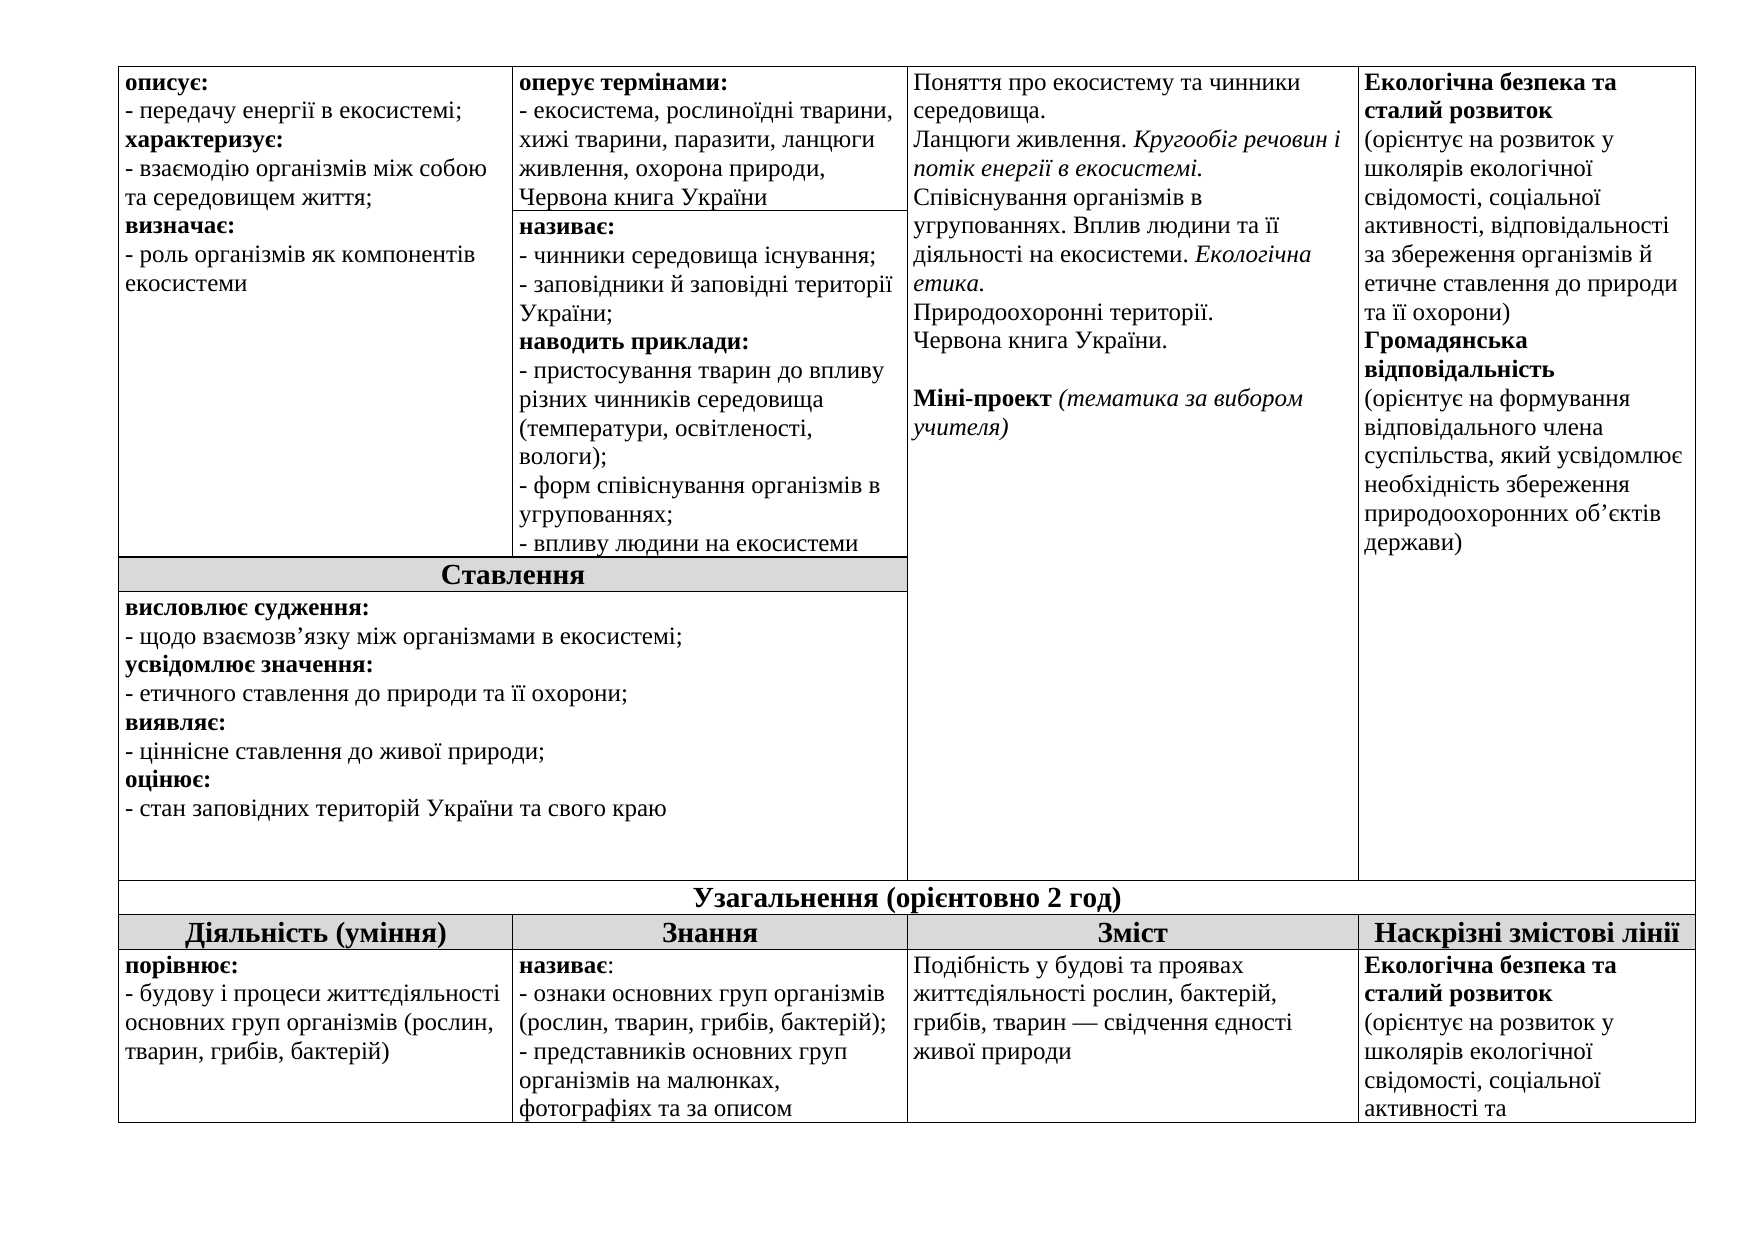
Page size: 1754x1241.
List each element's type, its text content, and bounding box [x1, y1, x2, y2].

table_cell порівнює: - будову і процеси життєдіяльності основних груп організмів (рослин, тварин, грибів, бактерій) [119, 950, 512, 1122]
table_cell Екологічна безпека та сталий розвиток (орієнтує на розвиток у школярів екологічної свідомості, соціальної активності, відповідальності за збереження організмів й етичне ставлення до природи та її охорони) Громадянська відповідальність (орієнтує на формування відповідального члена суспільства, який усвідомлює необхідність збереження природоохоронних об’єктів держави) [1359, 67, 1695, 879]
table_cell Діяльність (уміння) [119, 915, 512, 949]
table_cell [1359, 950, 1695, 1122]
table_cell Знання [513, 915, 907, 949]
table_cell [908, 950, 1358, 1122]
table_cell Зміст [908, 915, 1358, 949]
table_cell Наскрізні змістові лінії [1359, 915, 1695, 949]
table_cell висловлює судження: - щодо взаємозв’язку між організмами в екосистемі; усвідомлює значення: - етичного ставлення до природи та її охорони; виявляє: - ціннісне ставлення до живої природи; оцінює: - стан заповідних територій України та свого краю [119, 592, 907, 879]
table_cell Ставлення [119, 558, 907, 591]
table_cell оперує термінами: - екосистема, рослиноїдні тварини, хижі тварини, паразити, ланцюги живлення, охорона природи, Червона книга України [513, 67, 907, 210]
table_cell Узагальнення (орієнтовно 2 год) [119, 881, 1695, 914]
table_cell називає: - ознаки основних груп організмів (рослин, тварин, грибів, бактерій); - представників основних груп організмів на малюнках, фотографіях та за описом [513, 950, 907, 1122]
table_cell називає: - чинники середовища існування; - заповідники й заповідні території України; наводить приклади: - пристосування тварин до впливу різних чинників середовища (температури, освітленості, вологи); - форм співіснування організмів в угрупованнях; - впливу людини на екосистеми [513, 211, 907, 556]
table_cell описує: - передачу енергії в екосистемі; характеризує: - взаємодію організмів між собою та середовищем життя; визначає: - роль організмів як компонентів екосистеми [119, 67, 512, 556]
table_cell Поняття про екосистему та чинники середовища. Ланцюги живлення. Кругообіг речовин і потік енергії в екосистемі. Співіснування організмів в угрупованнях. Вплив людини та її діяльності на екосистеми. Екологічна етика. Природоохоронні території. Червона книга України. Міні-проект (тематика за вибором учителя) [908, 67, 1358, 879]
